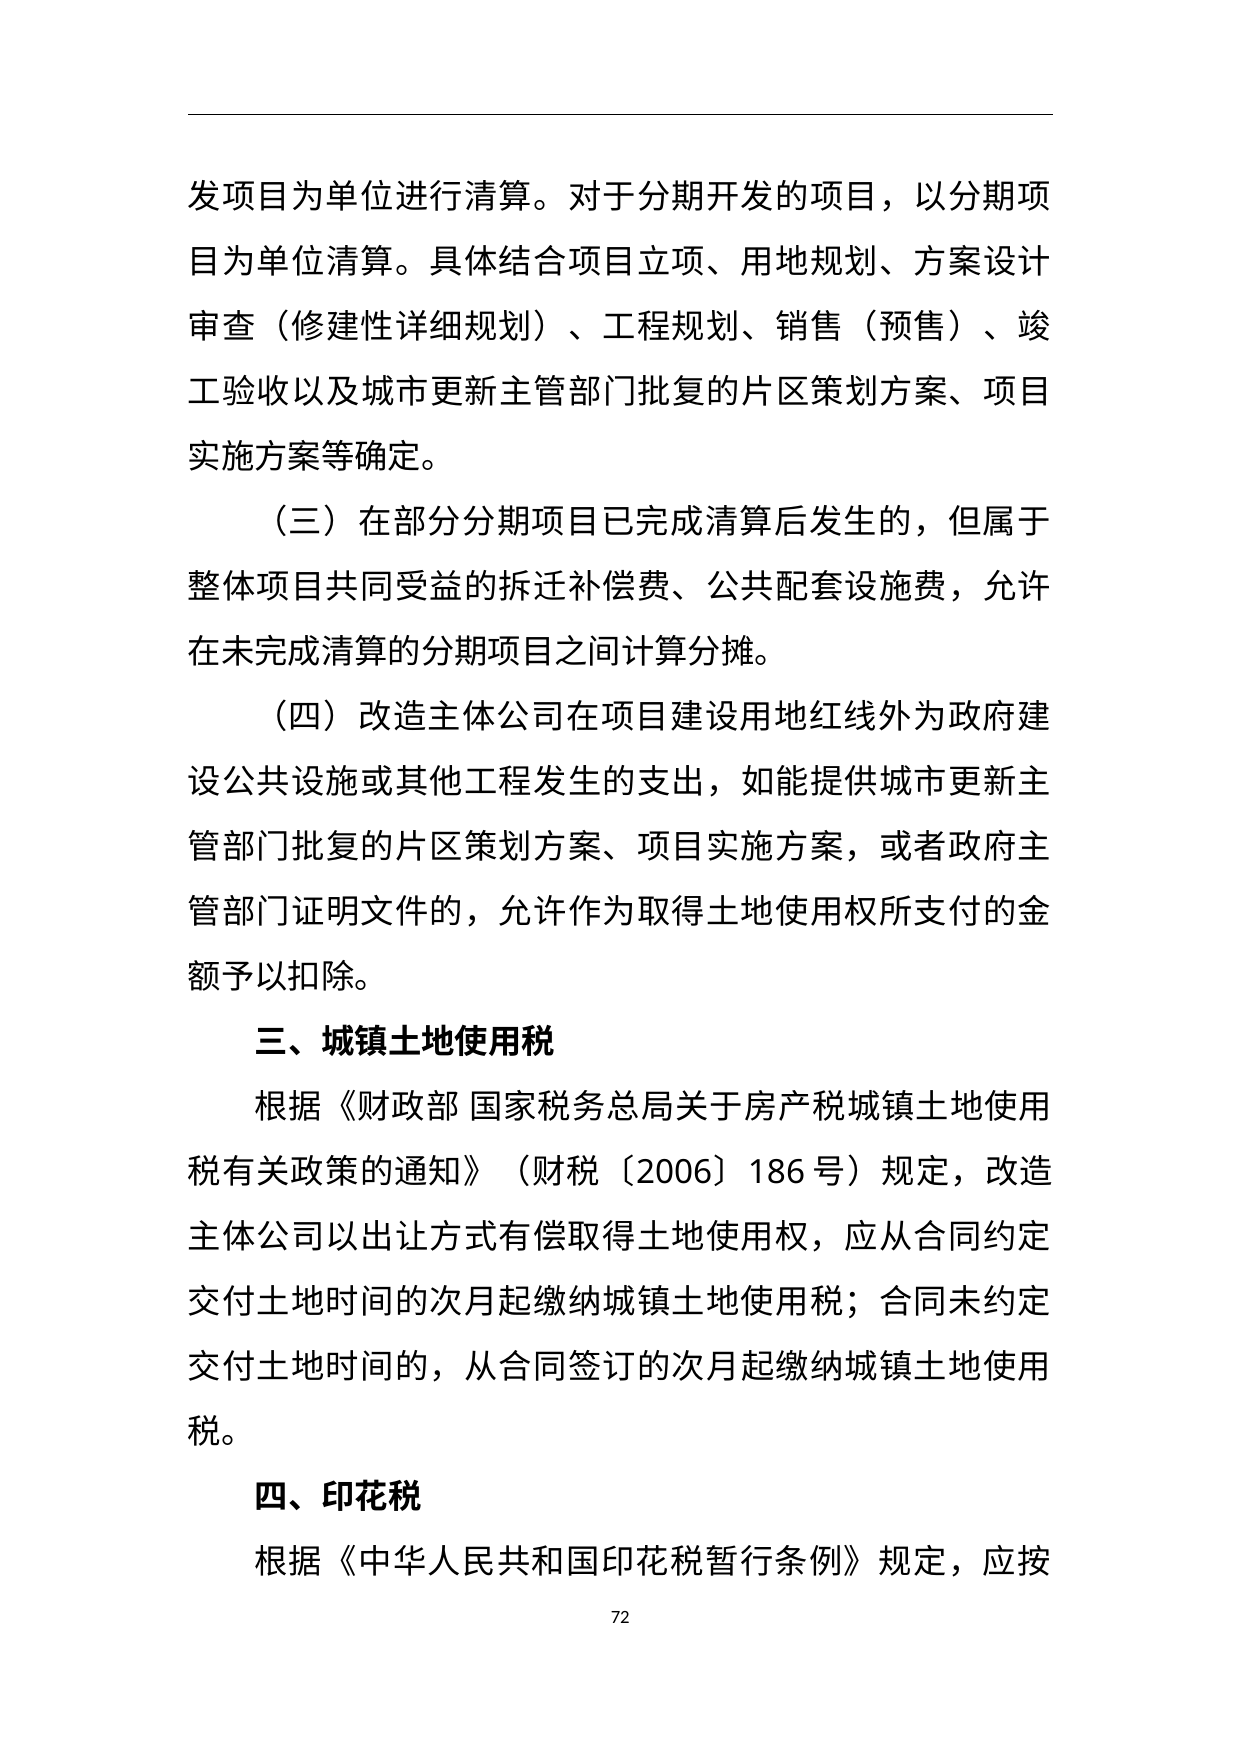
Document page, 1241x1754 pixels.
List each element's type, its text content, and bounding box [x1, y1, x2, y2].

text （四）改造主体公司在项目建设用地红线外为政府建设公共设施或其他工程发生的支出，如能提供城市更新主管部门批复的片区策划方案、项目实施方案，或者政府主管部门证明文件的，允许作为取得土地使用权所支付的金额予以扣除。 [187, 682, 1053, 1007]
text 三、城镇土地使用税 [187, 1007, 1053, 1072]
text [187, 1527, 1053, 1592]
text 根据《财政部 国家税务总局关于房产税城镇土地使用税有关政策的通知》（财税〔2006〕186号）规定，改造主体公司以出让方式有偿取得土地使用权，应从合同约定交付土地时间的次月起缴纳城镇土地使用税；合同未约定交付土地时间的，从合同签订的次月起缴纳城镇土地使用税。 [187, 1072, 1053, 1462]
text （三）在部分分期项目已完成清算后发生的，但属于整体项目共同受益的拆迁补偿费、公共配套设施费，允许在未完成清算的分期项目之间计算分摊。 [187, 487, 1053, 682]
text 四、印花税 [187, 1462, 1053, 1527]
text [187, 162, 1053, 487]
